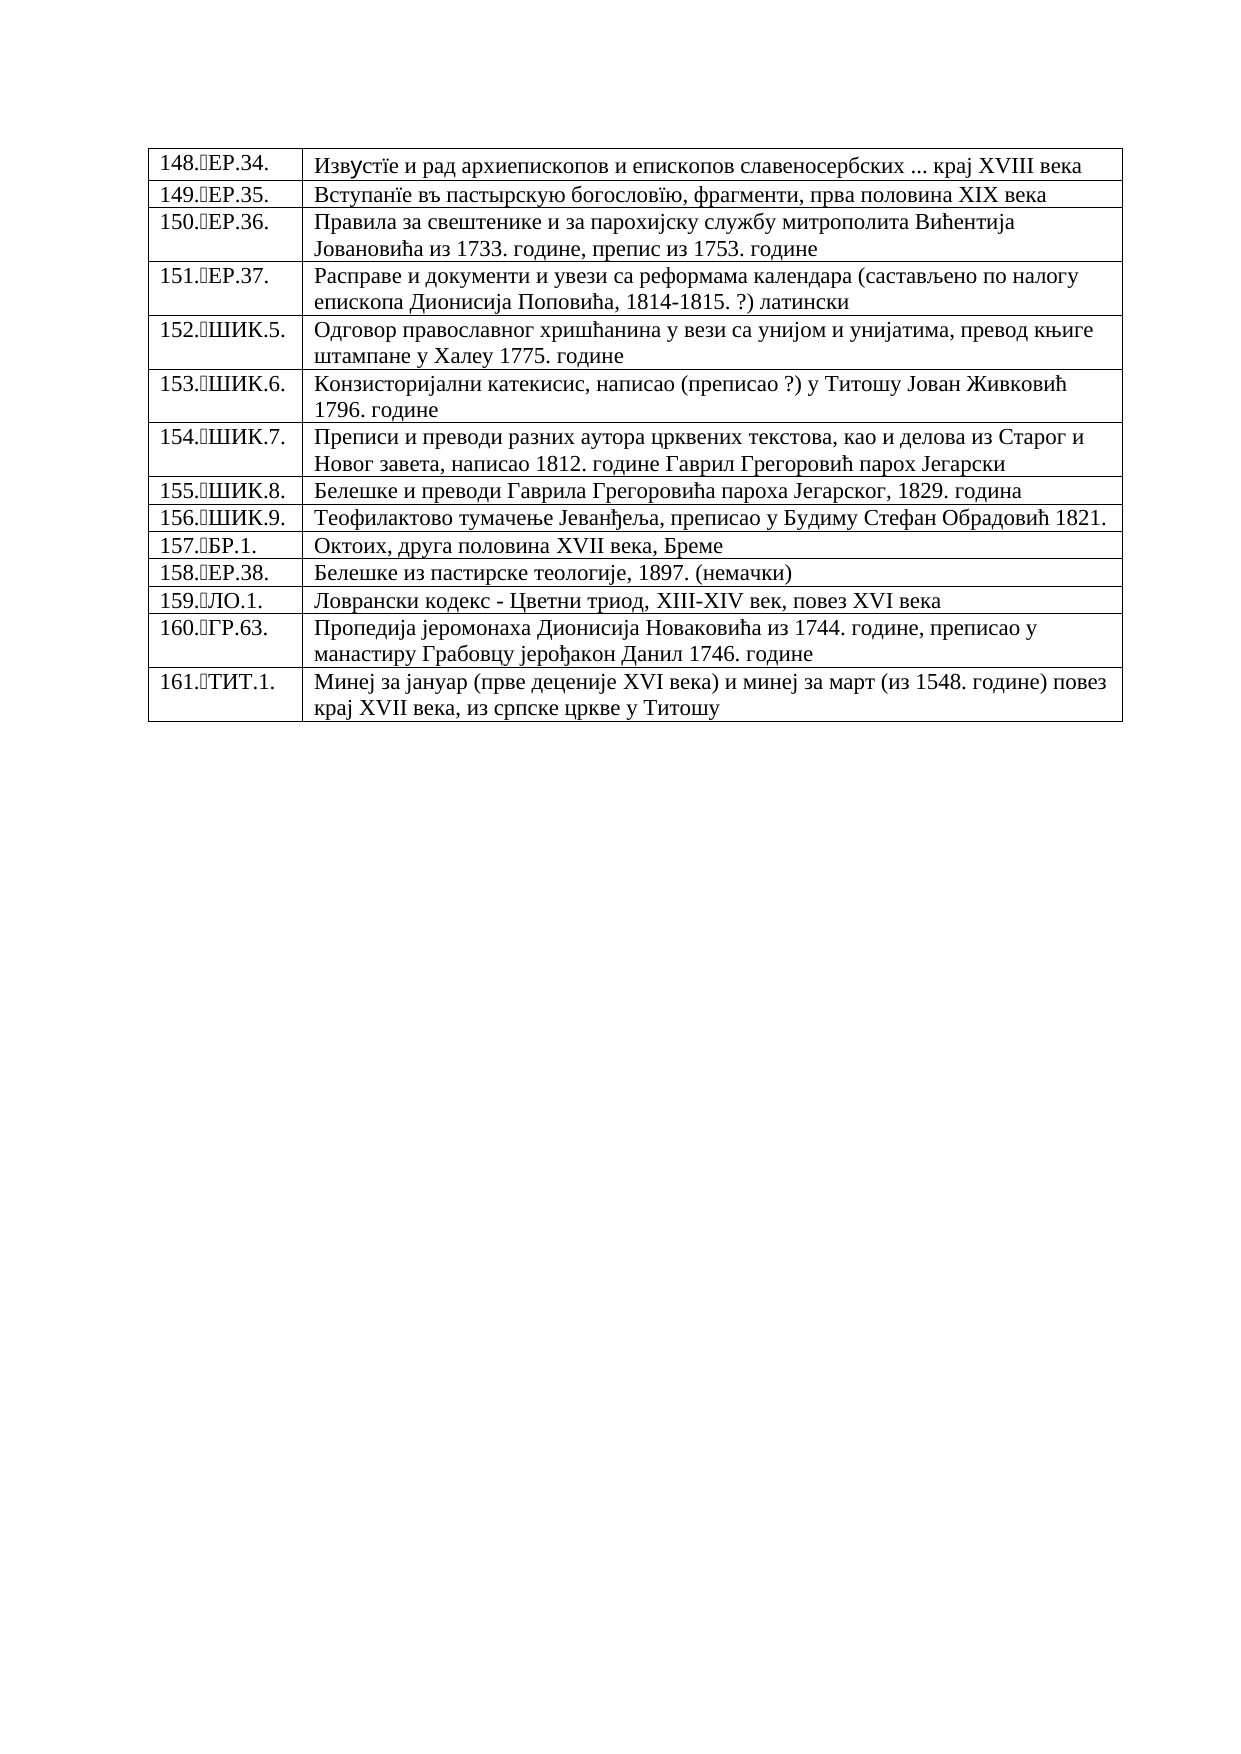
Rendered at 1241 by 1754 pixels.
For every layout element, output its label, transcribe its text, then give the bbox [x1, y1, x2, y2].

table_cell Правила за свештенике и за парохијску службу митрополита Вићентија Јовановића из 1733. године, препис из 1753. године [303, 208, 1122, 261]
table_cell 158.ЕР.38. [149, 559, 302, 586]
table_cell 148.ЕР.34. [149, 149, 302, 180]
table_cell 154.ШИК.7. [149, 423, 302, 476]
table_cell 153.ШИК.6. [149, 370, 302, 422]
table_cell 151.ЕР.37. [149, 262, 302, 315]
table_cell Ловрански кодекс - Цветни триод, XIII-XIV век, повез XVI века [303, 587, 1122, 613]
table_cell Конзисторијални катекисис, написао (преписао ?) у Титошу Јован Живковић 1796. године [303, 370, 1122, 422]
table_cell Одговор православног хришћанина у вези са унијом и унијатима, превод књиге штампане у Халеу 1775. године [303, 316, 1122, 368]
table_cell Вступанїе въ пастырскую богословїю, фрагменти, прва половина XIX века [303, 181, 1122, 207]
table_cell 159.ЛО.1. [149, 587, 302, 613]
table_cell Минеј за јануар (прве деценије XVI века) и минеј за март (из 1548. године) повез крај XVII века, из српске цркве у Титошу [303, 668, 1122, 721]
table_cell Белешке из пастирске теологије, 1897. (немачки) [303, 559, 1122, 586]
table_cell 161.ТИТ.1. [149, 668, 302, 721]
table_cell Октоих, друга половина XVII века, Бреме [303, 532, 1122, 558]
table_cell Пропедија јеромонаха Дионисија Новаковића из 1744. године, преписао у манастиру Грабовцу јерођакон Данил 1746. године [303, 614, 1122, 667]
table_cell 160.ГР.63. [149, 614, 302, 667]
table_cell 156.ШИК.9. [149, 505, 302, 531]
table_cell Теофилактово тумачење Јеванђеља, преписао у Будиму Стефан Обрадовић 1821. [303, 505, 1122, 531]
table_cell Расправе и документи и увези са реформама календара (састављено по налогу епископа Дионисија Поповића, 1814-1815. ?) латински [303, 262, 1122, 315]
table_cell Извyстїе и рад архиепископов и епископов славеносербских ... крај XVIII века [303, 149, 1122, 180]
table_cell 152.ШИК.5. [149, 316, 302, 368]
table_cell 155.ШИК.8. [149, 477, 302, 503]
table_cell 149.ЕР.35. [149, 181, 302, 207]
table_cell Преписи и преводи разних аутора црквених текстова, као и делова из Старог и Новог завета, написао 1812. године Гаврил Грегоровић парох Јегарски [303, 423, 1122, 476]
table_cell 150.ЕР.36. [149, 208, 302, 261]
table_cell 157.БР.1. [149, 532, 302, 558]
table_cell Белешке и преводи Гаврила Грегоровића пароха Јегарског, 1829. година [303, 477, 1122, 503]
